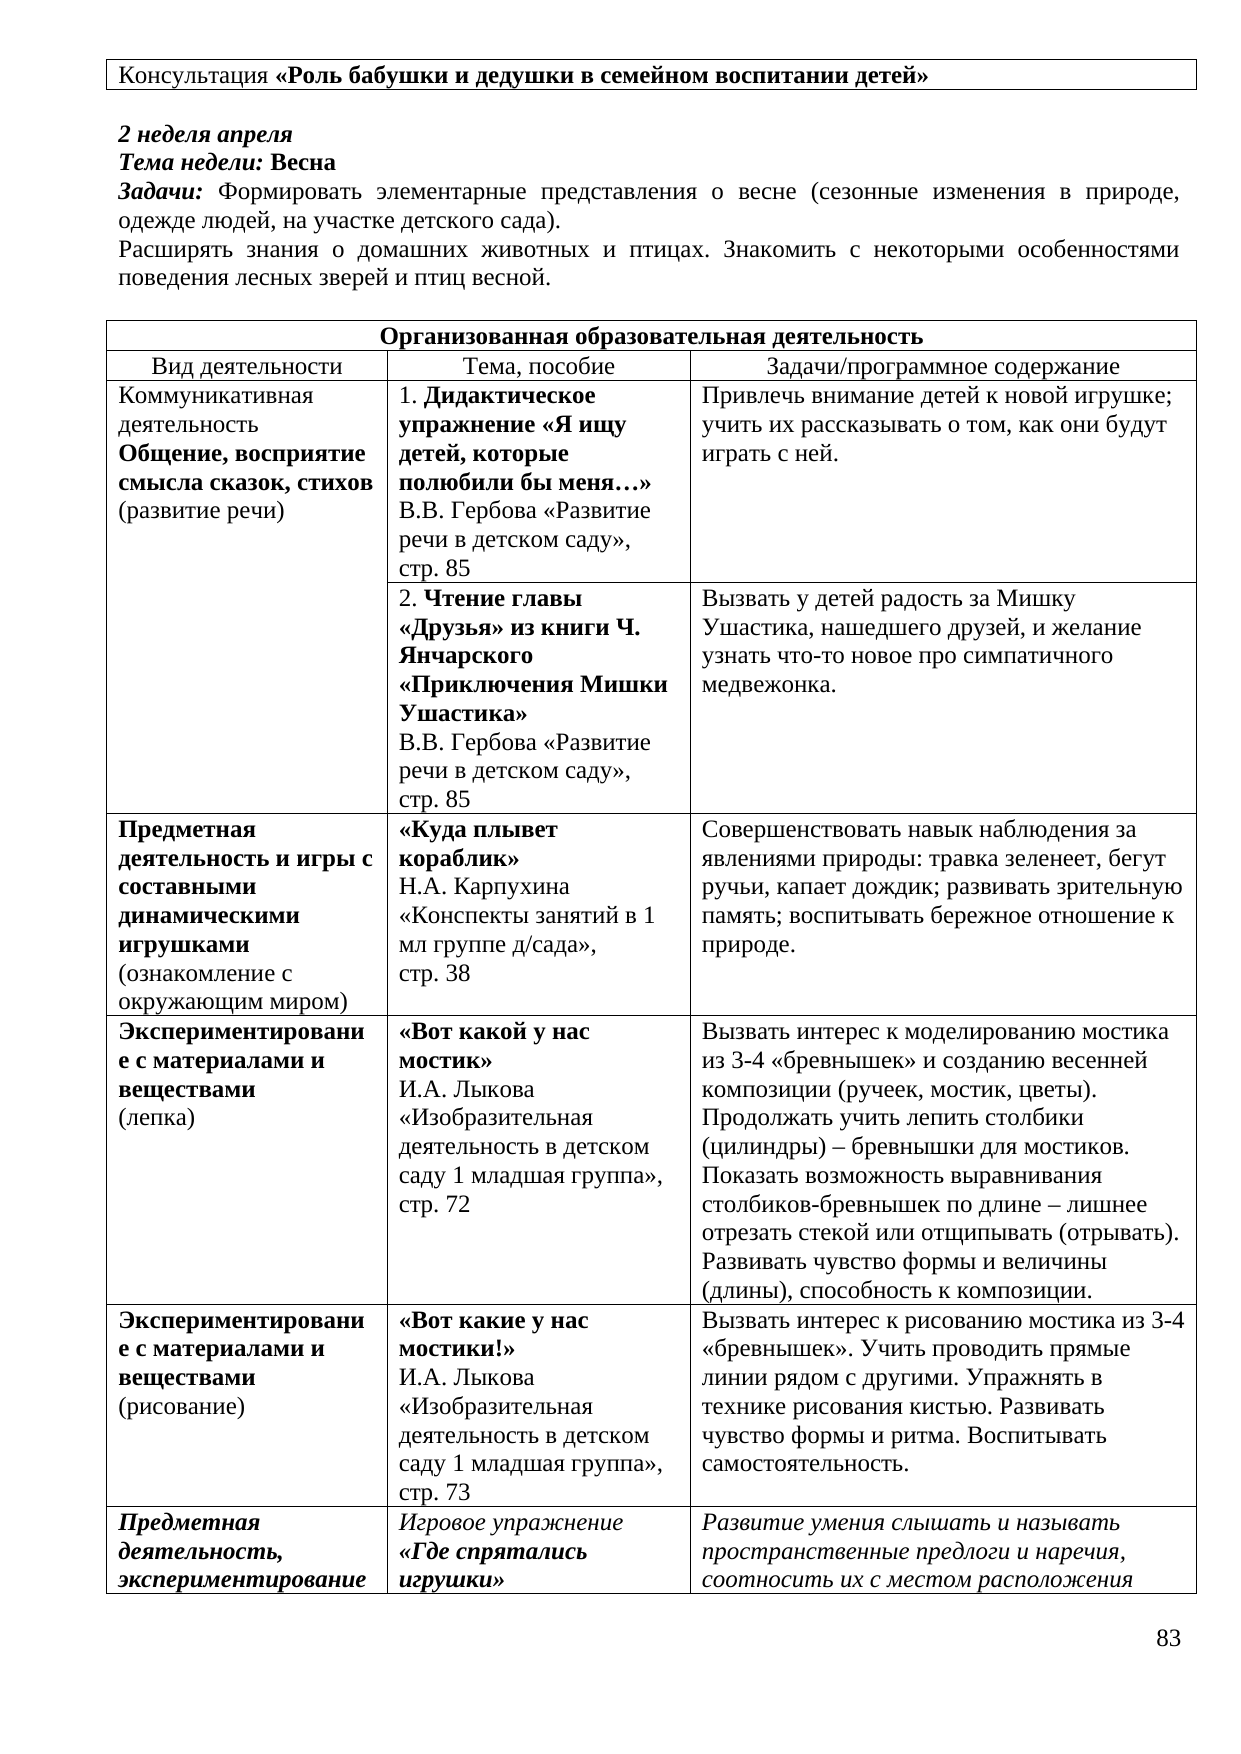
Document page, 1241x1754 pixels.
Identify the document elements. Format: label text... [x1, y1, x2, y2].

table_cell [388, 1507, 690, 1593]
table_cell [691, 1507, 1196, 1593]
table_header Организованная образовательная деятельность [107, 321, 1196, 350]
table_cell Вид деятельности [107, 351, 387, 379]
table_cell Тема, пособие [388, 351, 690, 379]
text Тема недели: Весна [118, 147, 1181, 176]
text Расширять знания о домашних животных и птицах. Знакомить с некоторыми особенностями поведения лесных зверей и птиц весной. [118, 234, 1181, 291]
table_cell 1. Дидактическое упражнение «Я ищу детей, которые полюбили бы меня…» В.В. Гербова «Развитие речи в детском саду», стр. 85 [388, 381, 690, 582]
table_cell Экспериментирование с материалами и веществами (лепка) [107, 1016, 387, 1304]
table_cell Вызвать у детей радость за Мишку Ушастика, нашедшего друзей, и желание узнать что-то новое про симпатичного медвежонка. [691, 583, 1196, 813]
table_cell Совершенствовать навык наблюдения за явлениями природы: травка зеленеет, бегут ручьи, капает дождик; развивать зрительную память; воспитывать бережное отношение к природе. [691, 814, 1196, 1015]
table_cell 2. Чтение главы «Друзья» из книги Ч. Янчарского «Приключения Мишки Ушастика» В.В. Гербова «Развитие речи в детском саду», стр. 85 [388, 583, 690, 813]
table_cell Предметная деятельность и игры с составными динамическими игрушками (ознакомление с окружающим миром) [107, 814, 387, 1015]
table_cell Коммуникативная деятельность Общение, восприятие смысла сказок, стихов (развитие речи) [107, 381, 387, 813]
table_cell Вызвать интерес к моделированию мостика из 3-4 «бревнышек» и созданию весенней композиции (ручеек, мостик, цветы). Продолжать учить лепить столбики (цилиндры) – бревнышки для мостиков. Показать возможность выравнивания столбиков-бревнышек по длине – лишнее отрезать стекой или отщипывать (отрывать). Развивать чувство формы и величины (длины), способность к композиции. [691, 1016, 1196, 1304]
text 2 неделя апреля [118, 119, 1181, 147]
text Задачи: Формировать элементарные представления о весне (сезонные изменения в природе, одежде людей, на участке детского сада). [118, 176, 1181, 234]
table_cell «Вот какой у нас мостик» И.А. Лыкова «Изобразительная деятельность в детском саду 1 младшая группа», стр. 72 [388, 1016, 690, 1304]
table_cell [107, 60, 1196, 89]
table_cell «Куда плывет кораблик» Н.А. Карпухина «Конспекты занятий в 1 мл группе д/сада», стр. 38 [388, 814, 690, 1015]
table_cell «Вот какие у нас мостики!» И.А. Лыкова «Изобразительная деятельность в детском саду 1 младшая группа», стр. 73 [388, 1305, 690, 1506]
table_cell Задачи/программное содержание [691, 351, 1196, 379]
table_cell Вызвать интерес к рисованию мостика из 3-4 «бревнышек». Учить проводить прямые линии рядом с другими. Упражнять в технике рисования кистью. Развивать чувство формы и ритма. Воспитывать самостоятельность. [691, 1305, 1196, 1506]
table_cell Привлечь внимание детей к новой игрушке; учить их рассказывать о том, как они будут играть с ней. [691, 381, 1196, 582]
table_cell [107, 1507, 387, 1593]
table_cell Экспериментирование с материалами и веществами (рисование) [107, 1305, 387, 1506]
